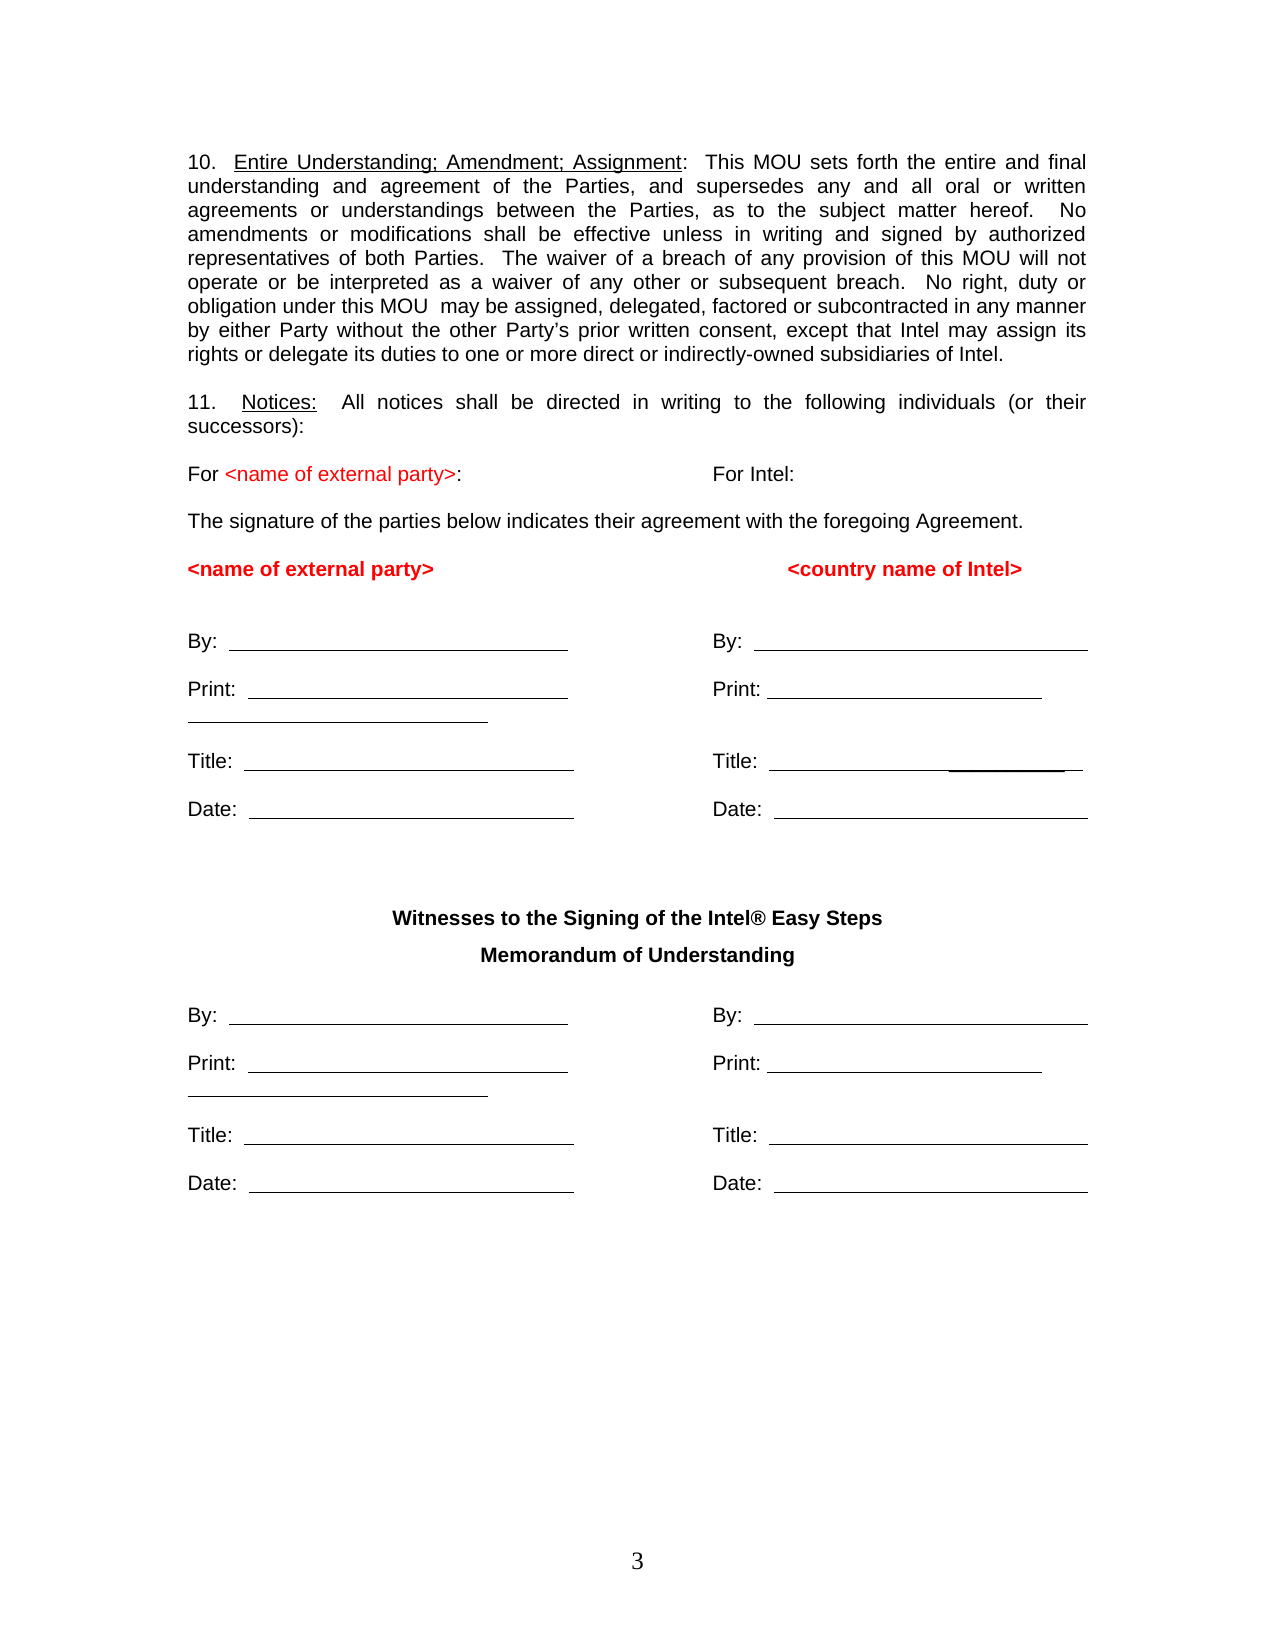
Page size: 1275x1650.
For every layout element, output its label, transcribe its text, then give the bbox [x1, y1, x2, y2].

text Print: Print: [187, 677, 1087, 725]
text The signature of the parties below indicates their agreement with the foregoing Agreement. [187, 509, 1087, 533]
text By: By: [187, 1003, 1087, 1027]
text Date: Date: [187, 1171, 1087, 1195]
text Witnesses to the Signing of the Intel® Easy Steps [187, 906, 1087, 930]
text 11. Notices: All notices shall be directed in writing to the following individuals (or their successors): [187, 389, 1087, 437]
text 10. Entire Understanding; Amendment; Assignment: This MOU sets forth the entire and final understanding and agreement of the Parties, and supersedes any and all oral or written agreements or understandings between the Parties, as to the subject matter hereof. No amendments or modifications shall be effective unless in writing and signed by authorized representatives of both Parties. The waiver of a breach of any provision of this MOU will not operate or be interpreted as a waiver of any other or subsequent breach. No right, duty or obligation under this MOU may be assigned, delegated, factored or subcontracted in any manner by either Party without the other Party’s prior written consent, except that Intel may assign its rights or delegate its duties to one or more direct or indirectly-owned subsidiaries of Intel. [187, 150, 1087, 366]
text Memorandum of Understanding [187, 943, 1087, 967]
text Title: Title: [187, 1123, 1087, 1147]
text Title: Title: __________ [187, 749, 1087, 773]
text Print: Print: [187, 1051, 1087, 1099]
text <name of external party> <country name of Intel> [187, 557, 1087, 581]
text For <name of external party>: For Intel: [187, 461, 1087, 485]
text Date: Date: [187, 797, 1087, 821]
text By: By: [187, 629, 1087, 653]
